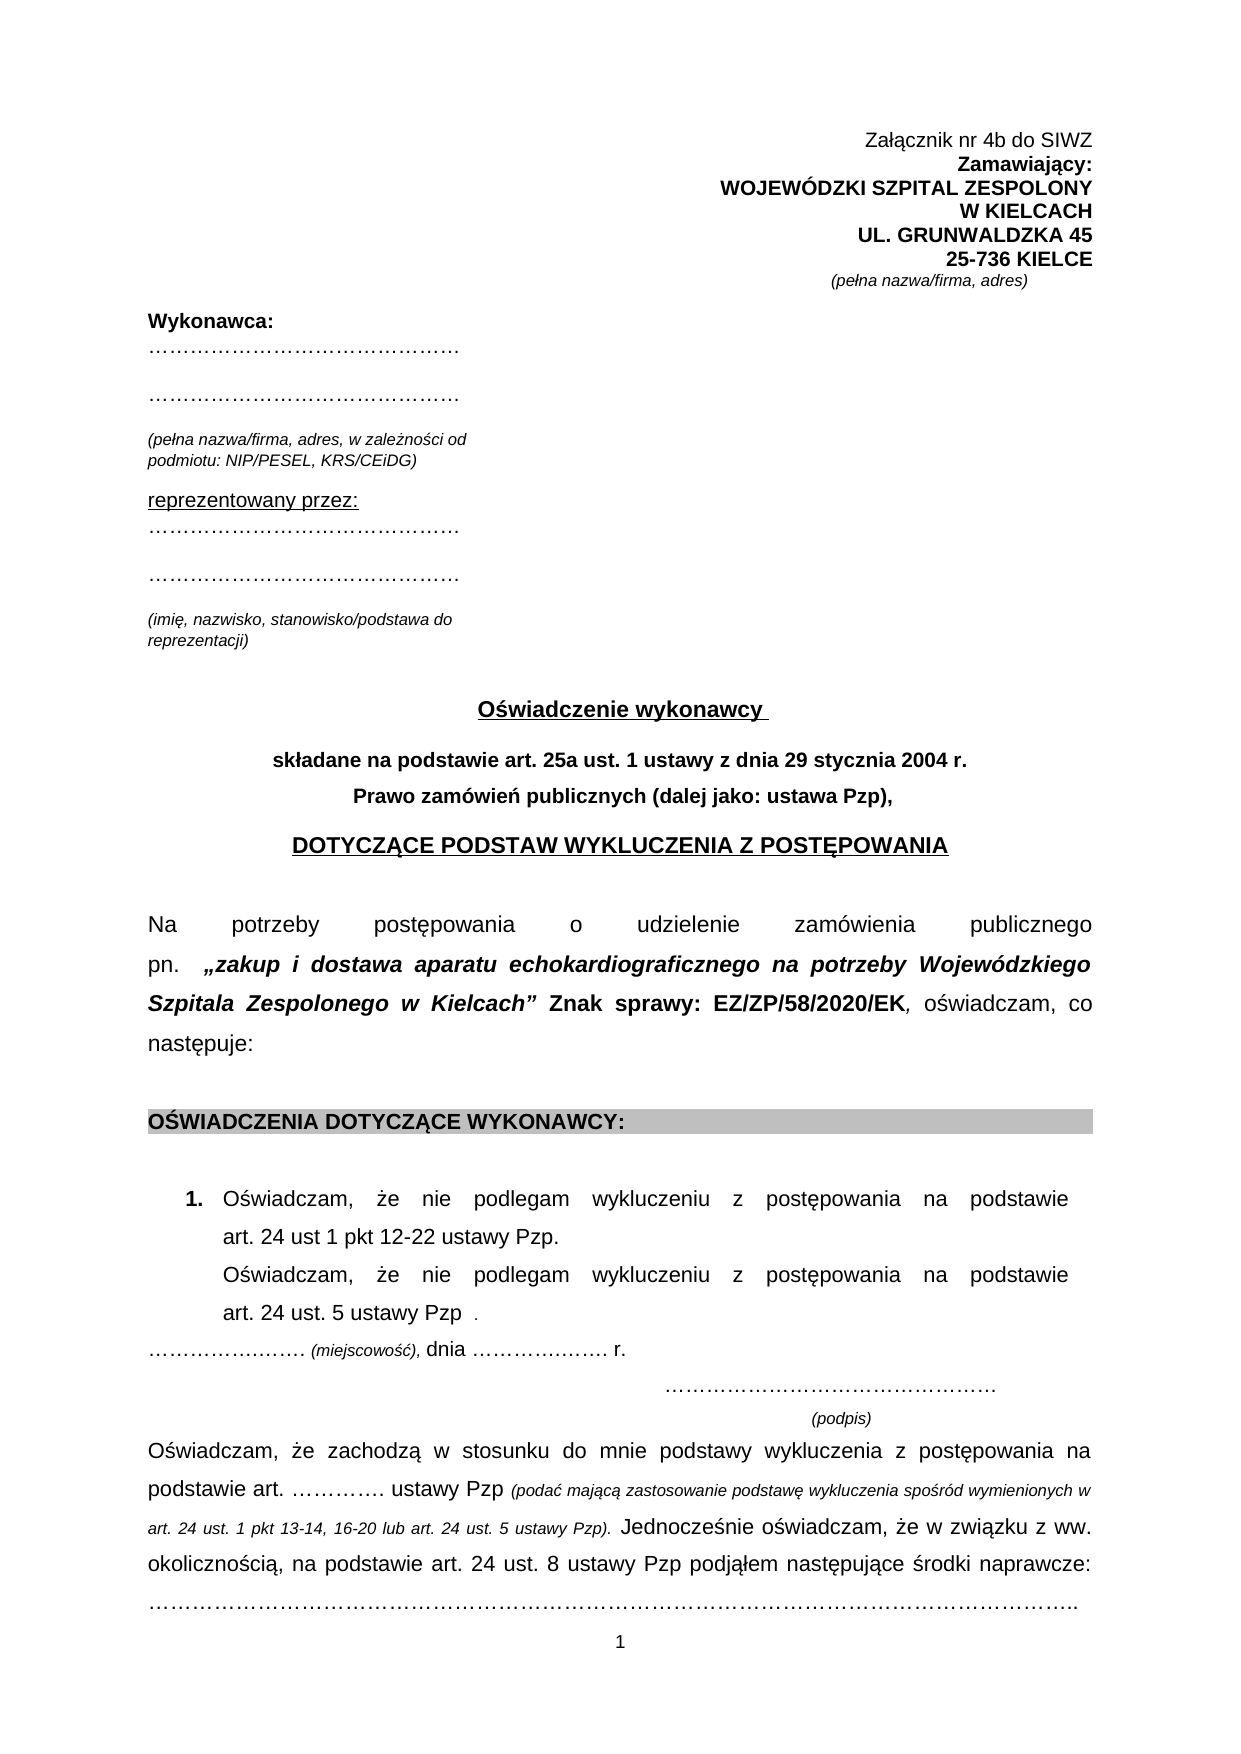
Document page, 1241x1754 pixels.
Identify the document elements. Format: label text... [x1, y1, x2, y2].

list Oświadczam, że nie podlegam wykluczeniu z postępowania na podstawie art. 24 ust 1 pkt 12-22 ustawy Pzp. [185, 1186, 1093, 1249]
text DOTYCZĄCE PODSTAW WYKLUCZENIA Z POSTĘPOWANIA [148, 832, 1093, 859]
text ……………………………………………………………………………… [148, 334, 472, 406]
text Załącznik nr 4b do SIWZ [694, 127, 1093, 151]
text reprezentowany przez: [148, 488, 1093, 512]
text 25-736 KIELCE [768, 247, 1093, 271]
text Zamawiający: [694, 151, 1093, 175]
text …………….……. (miejscowość), dnia ………….……. r. [148, 1337, 1093, 1361]
text OŚWIADCZENIA DOTYCZĄCE WYKONAWCY: [148, 1109, 1093, 1134]
text Prawo zamówień publicznych (dalej jako: ustawa Pzp), [148, 784, 1093, 808]
text W KIELCACH [148, 199, 1093, 223]
text Oświadczam, że zachodzą w stosunku do mnie podstawy wykluczenia z postępowania na podstawie art. …………. ustawy Pzp (podać mającą zastosowanie podstawę wykluczenia spośród wymienionych w art. 24 ust. 1 pkt 13-14, 16-20 lub art. 24 ust. 5 ustawy Pzp). Jednocześnie oświadczam, że w związku z ww. okolicznością, na podstawie art. 24 ust. 8 ustawy Pzp podjąłem następujące środki naprawcze: ……………………………………………………………………………………………………………….. [148, 1438, 1093, 1614]
text składane na podstawie art. 25a ust. 1 ustawy z dnia 29 stycznia 2004 r. [148, 748, 1093, 772]
text (imię, nazwisko, stanowisko/podstawa do reprezentacji) [148, 610, 472, 649]
text (pełna nazwa/firma, adres) [768, 271, 1093, 290]
text (pełna nazwa/firma, adres, w zależności od podmiotu: NIP/PESEL, KRS/CEiDG) [148, 430, 472, 470]
text UL. GRUNWALDZKA 45 [768, 223, 1093, 247]
list Oświadczam, że nie podlegam wykluczeniu z postępowania na podstawie art. 24 ust. 5 ustawy Pzp . [223, 1262, 1093, 1325]
text Wykonawca: [148, 308, 1093, 332]
text ………………………………………… [148, 1373, 1093, 1397]
text Na potrzeby postępowania o udzielenie zamówienia publicznego pn. „zakup i dostawa aparatu echokardiograficznego na potrzeby Wojewódzkiego Szpitala Zespolonego w Kielcach” Znak sprawy: EZ/ZP/58/2020/EK, oświadczam, co następuje: [148, 911, 1093, 1056]
text ……………………………………………………………………………… [148, 514, 472, 586]
text Oświadczenie wykonawcy [148, 696, 1093, 722]
text WOJEWÓDZKI SZPITAL ZESPOLONY [148, 175, 1093, 199]
text (podpis) [738, 1409, 1093, 1428]
